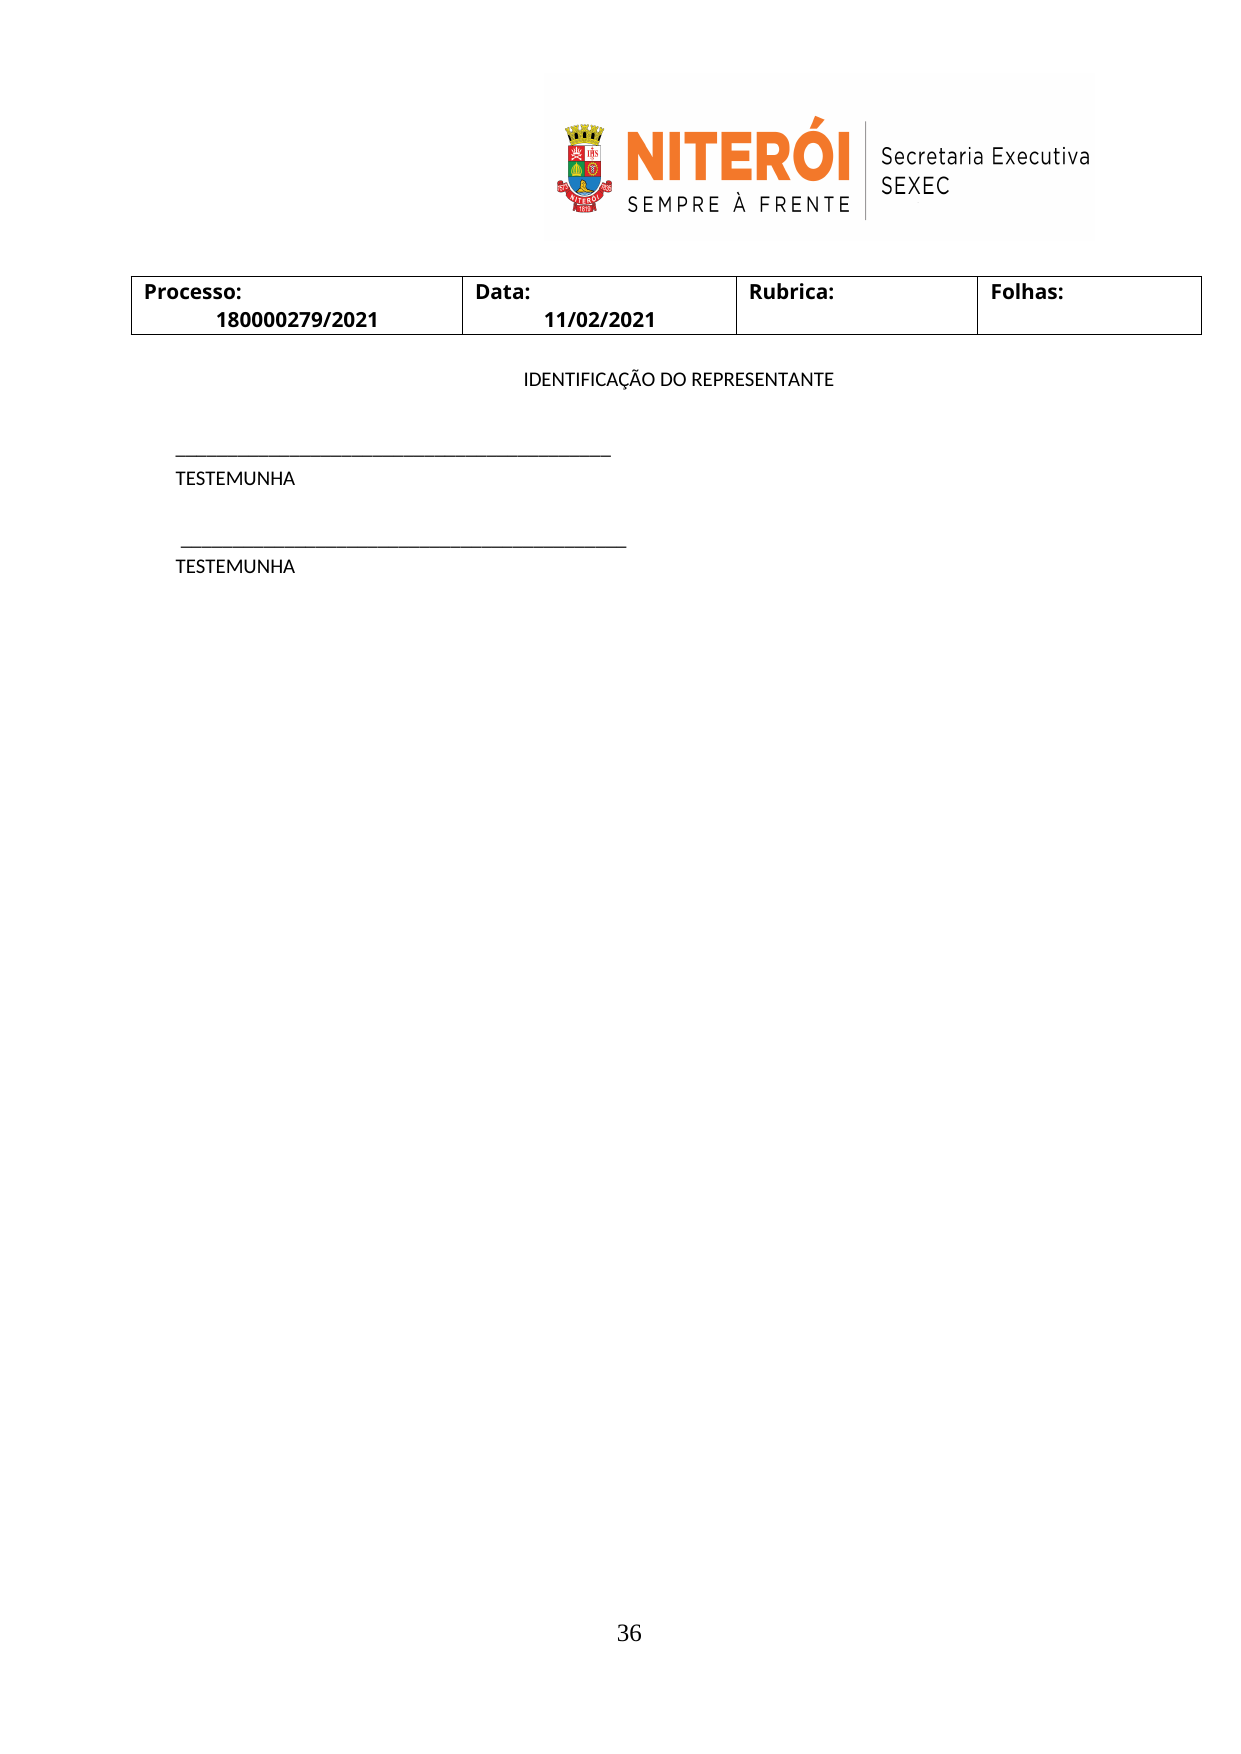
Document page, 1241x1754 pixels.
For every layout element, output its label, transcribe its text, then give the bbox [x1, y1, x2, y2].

text TESTEMUNHA [175, 465, 1181, 490]
text IDENTIFICAÇÃO DO REPRESENTANTE [264, 366, 1093, 391]
text TESTEMUNHA [175, 554, 1181, 579]
picture [543, 73, 1096, 241]
text __________________________________________ [175, 434, 1181, 459]
text ___________________________________________ [176, 525, 1181, 550]
